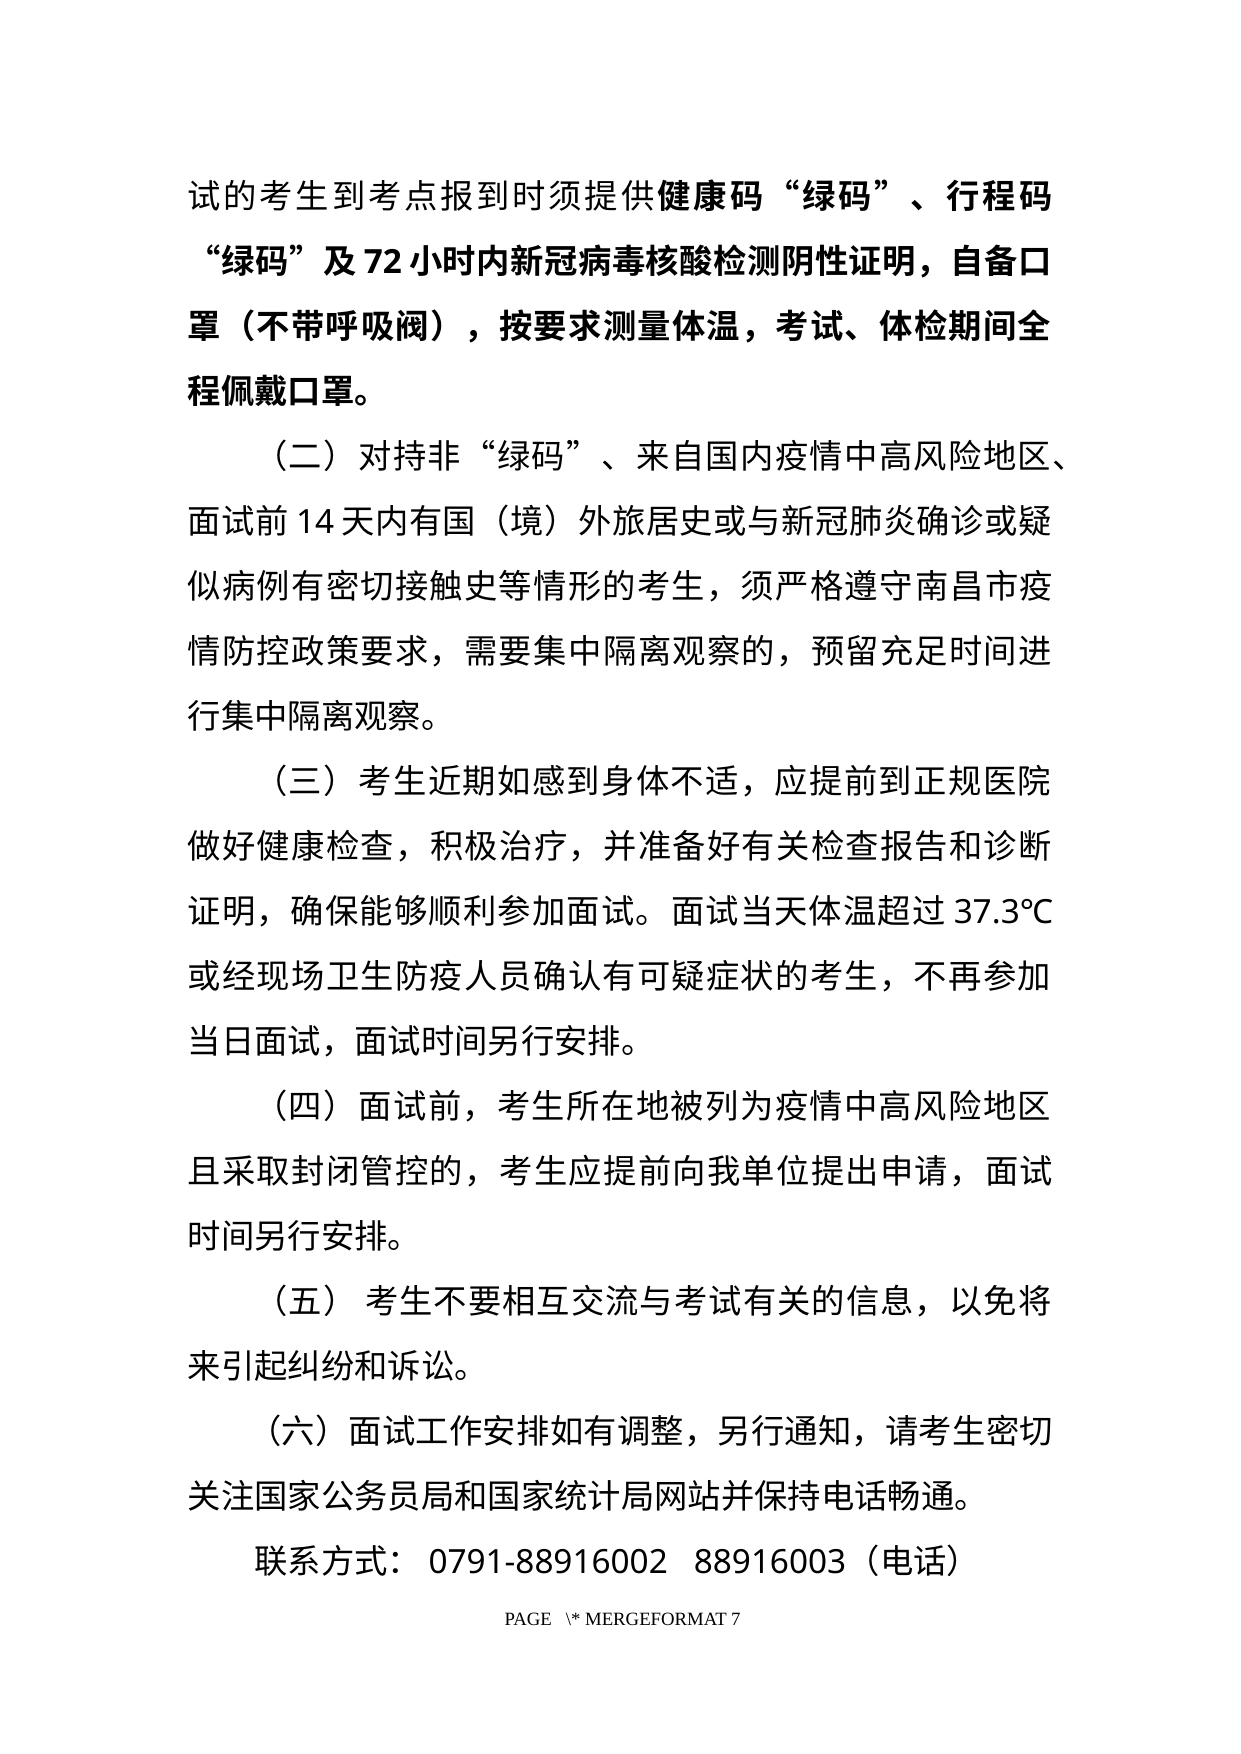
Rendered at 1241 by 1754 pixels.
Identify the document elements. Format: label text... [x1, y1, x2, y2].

text （五） 考生不要相互交流与考试有关的信息，以免将来引起纠纷和诉讼。 [187, 1267, 1053, 1397]
text （二）对持非“绿码”、来自国内疫情中高风险地区、面试前14天内有国（境）外旅居史或与新冠肺炎确诊或疑似病例有密切接触史等情形的考生，须严格遵守南昌市疫情防控政策要求，需要集中隔离观察的，预留充足时间进行集中隔离观察。 [187, 422, 1053, 747]
text （四）面试前，考生所在地被列为疫情中高风险地区且采取封闭管控的，考生应提前向我单位提出申请，面试时间另行安排。 [187, 1072, 1053, 1267]
text （三）考生近期如感到身体不适，应提前到正规医院做好健康检查，积极治疗，并准备好有关检查报告和诊断证明，确保能够顺利参加面试。面试当天体温超过37.3℃或经现场卫生防疫人员确认有可疑症状的考生，不再参加当日面试，面试时间另行安排。 [187, 747, 1053, 1072]
text （六）面试工作安排如有调整，另行通知，请考生密切关注国家公务员局和国家统计局网站并保持电话畅通。 [187, 1397, 1053, 1527]
text 联系方式： 0791-88916002 88916003（电话） [187, 1527, 1053, 1592]
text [187, 162, 1053, 422]
